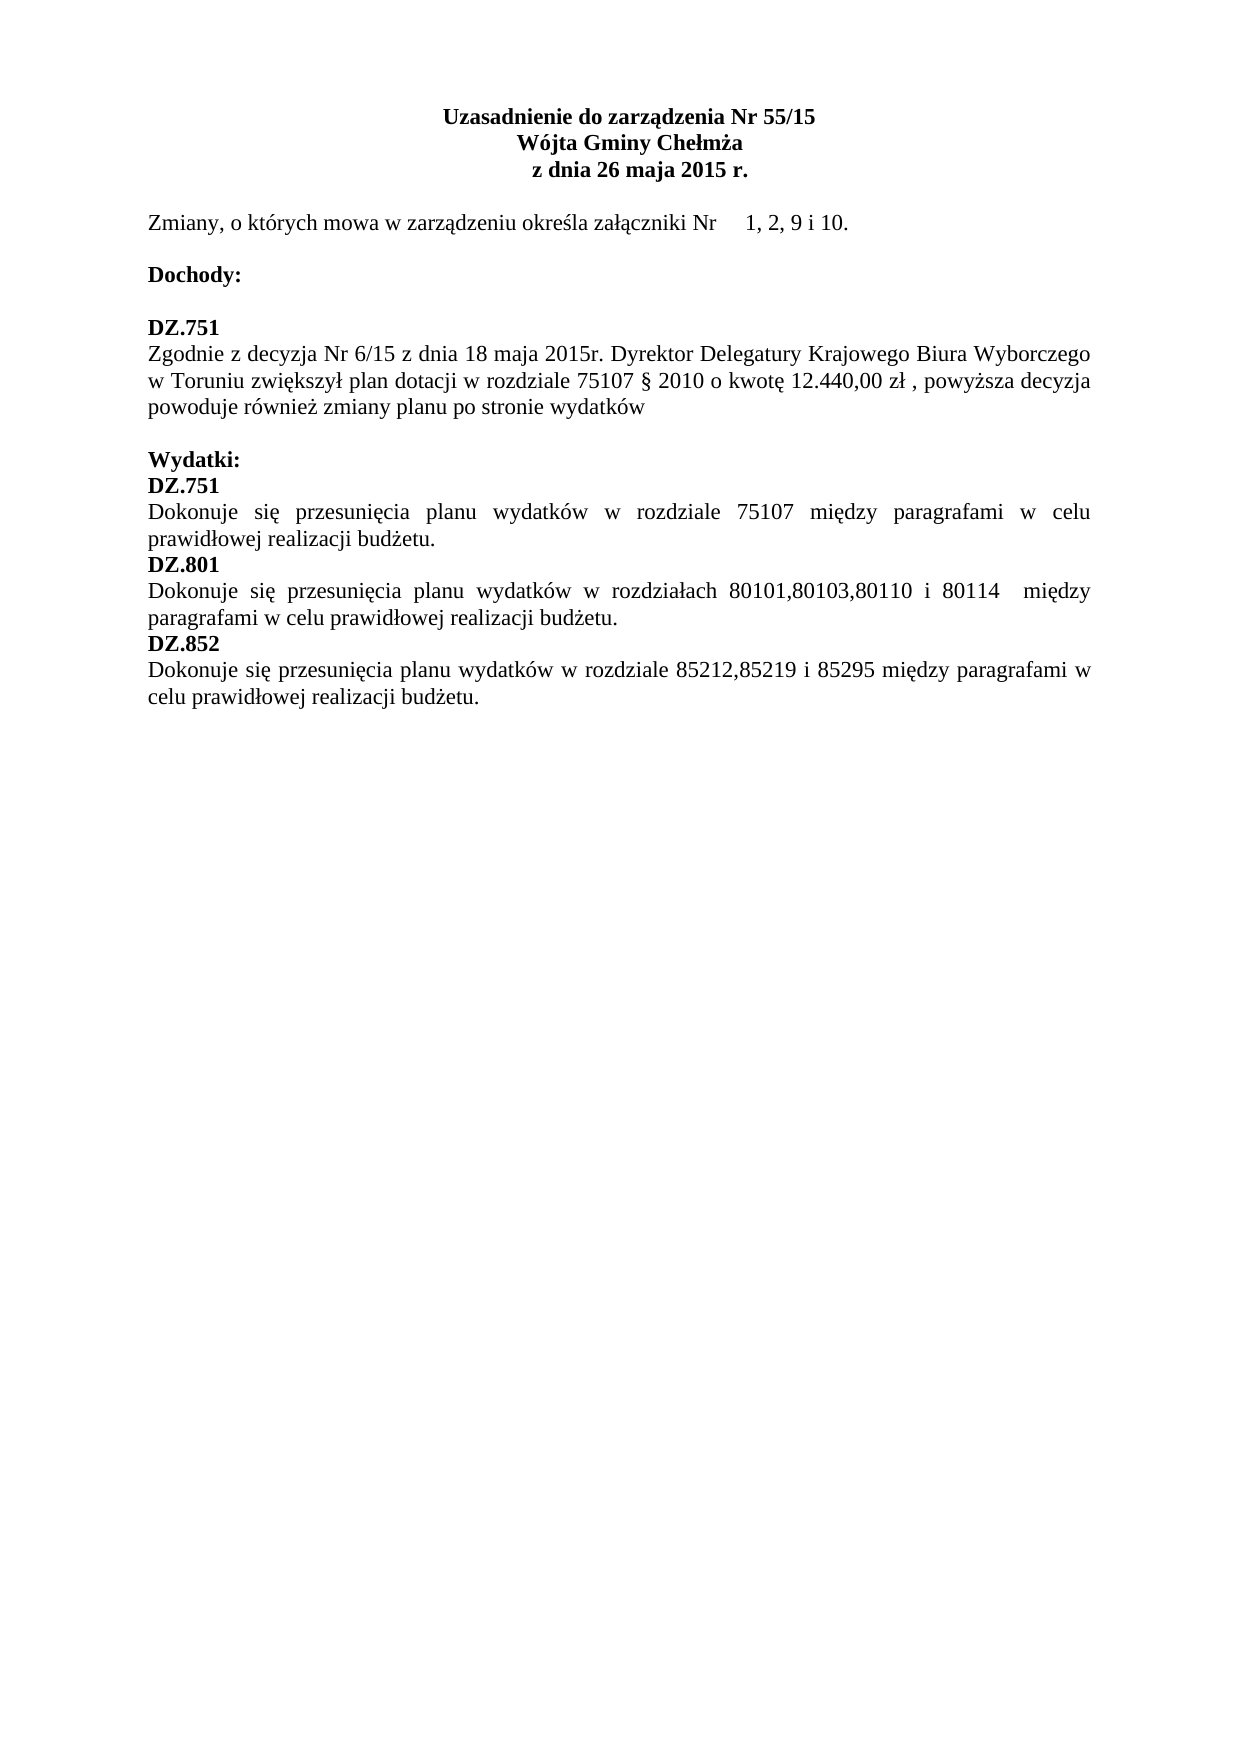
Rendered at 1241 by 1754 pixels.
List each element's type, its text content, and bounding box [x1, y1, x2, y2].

text Dokonuje się przesunięcia planu wydatków w rozdziale 75107 między paragrafami w celu prawidłowej realizacji budżetu. [148, 498, 1092, 551]
text Dokonuje się przesunięcia planu wydatków w rozdziale 85212,85219 i 85295 między paragrafami w celu prawidłowej realizacji budżetu. [148, 657, 1092, 709]
text DZ.751 [148, 314, 1092, 340]
text Wydatki: [148, 446, 1092, 472]
text DZ.852 [148, 630, 1092, 657]
text Wójta Gminy Chełmża [369, 129, 1092, 156]
text z dnia 26 maja 2015 r. [148, 156, 1092, 182]
text Dochody: [148, 261, 1092, 288]
text Uzasadnienie do zarządzenia Nr 55/15 [369, 103, 1092, 129]
text DZ.751 [148, 472, 1092, 498]
text Zmiany, o których mowa w zarządzeniu określa załączniki Nr 1, 2, 9 i 10. [148, 208, 1092, 235]
text DZ.801 [148, 551, 1092, 577]
text Dokonuje się przesunięcia planu wydatków w rozdziałach 80101,80103,80110 i 80114 między paragrafami w celu prawidłowej realizacji budżetu. [148, 577, 1092, 630]
text Zgodnie z decyzja Nr 6/15 z dnia 18 maja 2015r. Dyrektor Delegatury Krajowego Biura Wyborczego w Toruniu zwiększył plan dotacji w rozdziale 75107 § 2010 o kwotę 12.440,00 zł , powyższa decyzja powoduje również zmiany planu po stronie wydatków [148, 340, 1092, 419]
